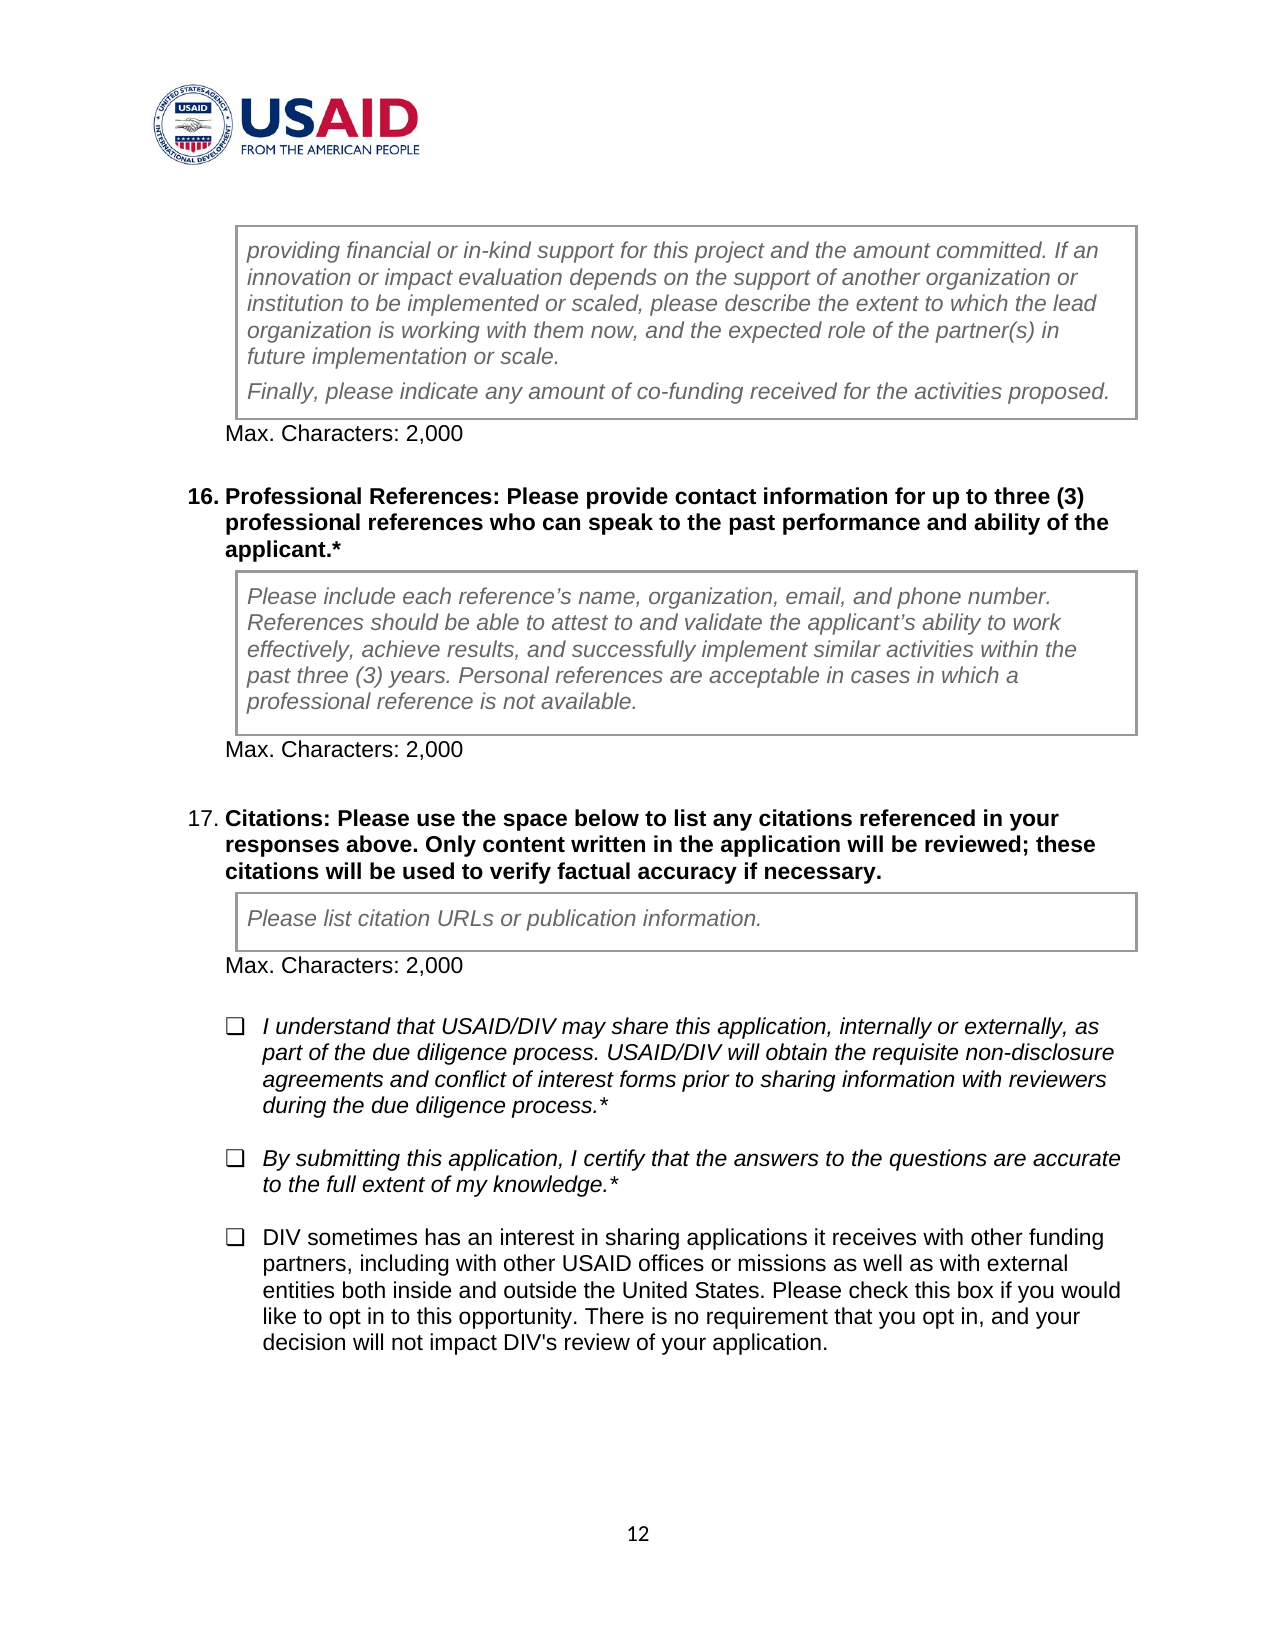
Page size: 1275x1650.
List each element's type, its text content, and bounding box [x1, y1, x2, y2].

list Professional References: Please provide contact information for up to three (3) professional references who can speak to the past performance and ability of the applicant.* [187, 483, 1125, 562]
text Max. Characters: 2,000 [225, 736, 1125, 762]
table_header Please include each reference’s name, organization, email, and phone number. References should be able to attest to and validate the applicant’s ability to work effectively, achieve results, and successfully implement similar activities within the past three (3) years. Personal references are acceptable in cases in which a professional reference is not available. [238, 573, 1135, 733]
picture [150, 75, 426, 171]
text Max. Characters: 2,000 [225, 420, 1125, 475]
text Max. Characters: 2,000 [225, 952, 1125, 978]
list I understand that USAID/DIV may share this application, internally or externally, as part of the due diligence process. USAID/DIV will obtain the requisite non-disclosure agreements and conflict of interest forms prior to sharing information with reviewers during the due diligence process.* [225, 1013, 1125, 1118]
list DIV sometimes has an interest in sharing applications it receives with other funding partners, including with other USAID offices or missions as well as with external entities both inside and outside the United States. Please check this box if you would like to opt in to this opportunity. There is no requirement that you opt in, and your decision will not impact DIV's review of your application. [225, 1224, 1125, 1356]
list Citations: Please use the space below to list any citations referenced in your responses above. Only content written in the application will be reviewed; these citations will be used to verify factual accuracy if necessary. [187, 805, 1125, 884]
list By submitting this application, I certify that the answers to the questions are accurate to the full extent of my knowledge.* [225, 1145, 1125, 1198]
table_header Please list citation URLs or publication information. [238, 894, 1135, 950]
